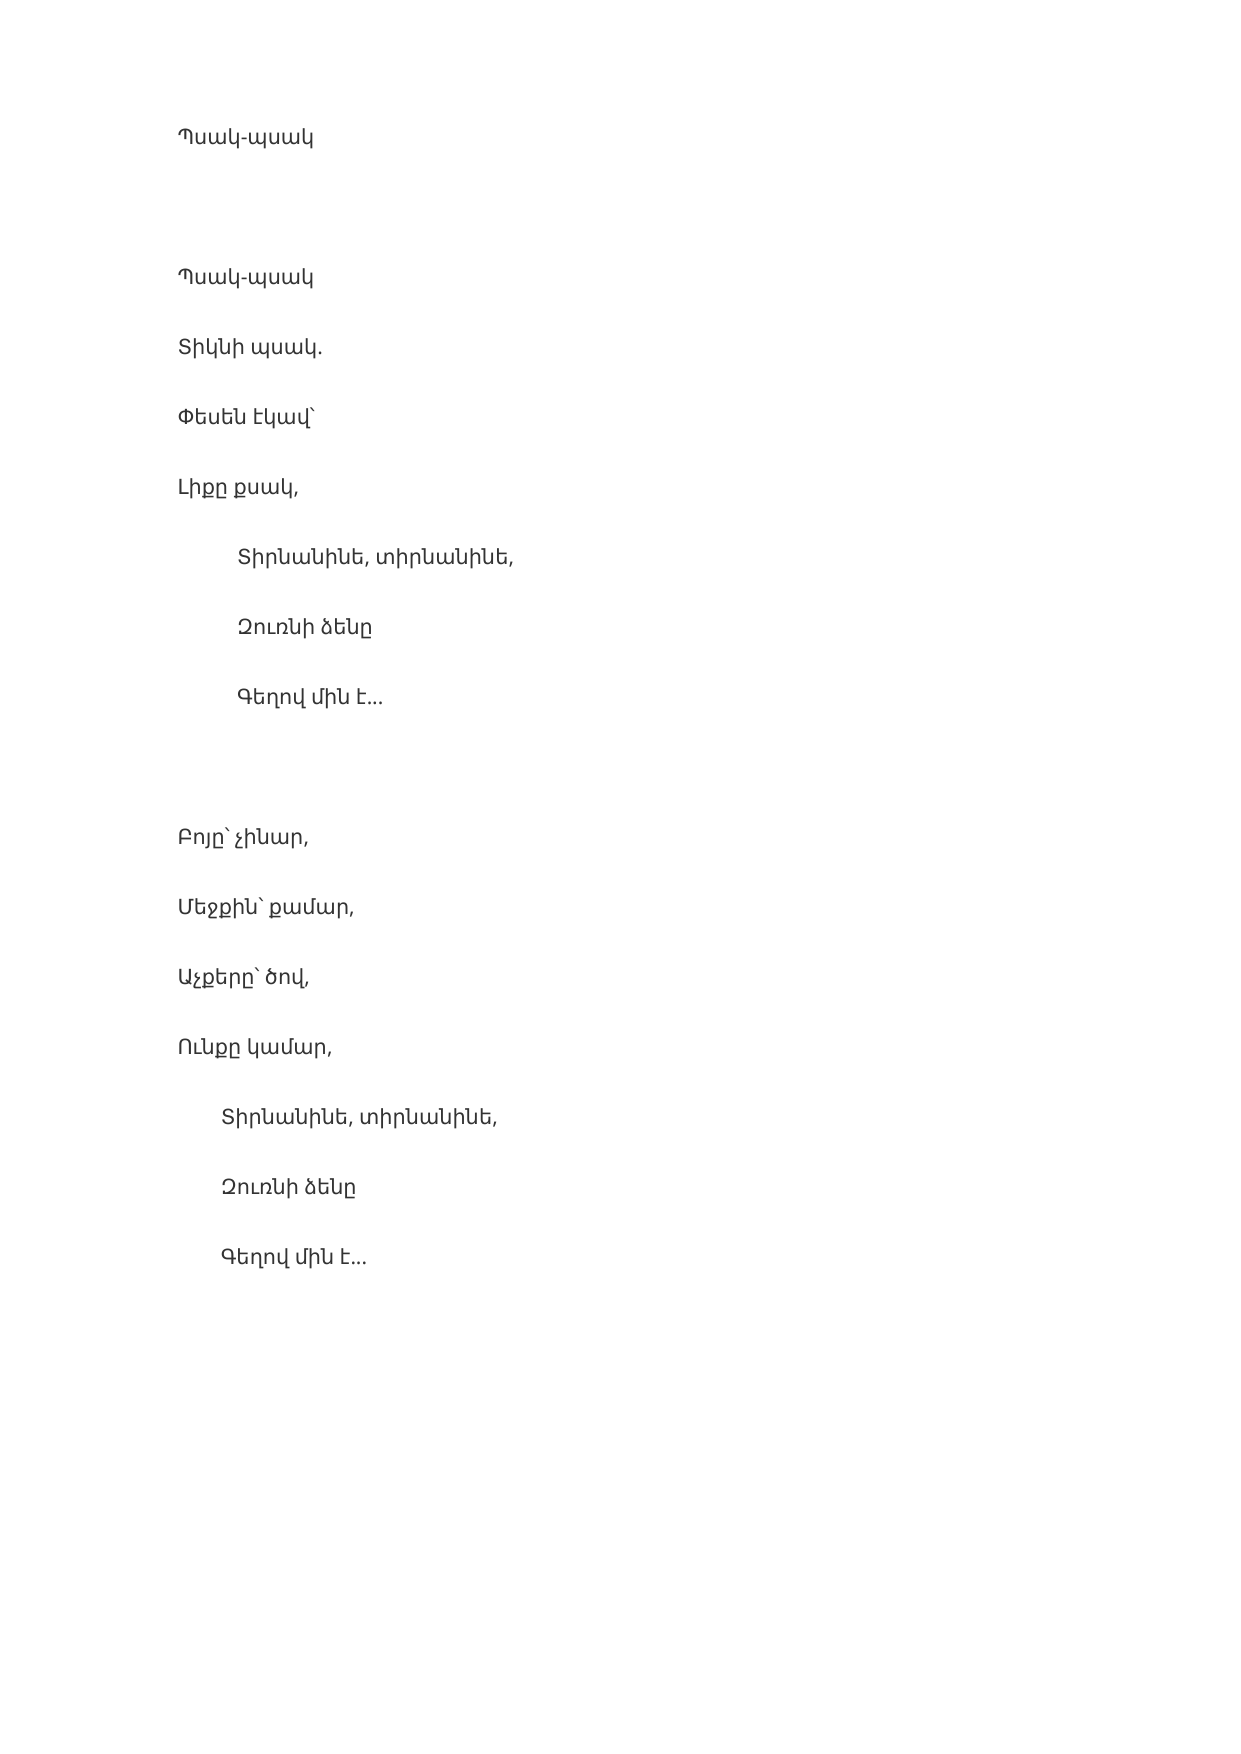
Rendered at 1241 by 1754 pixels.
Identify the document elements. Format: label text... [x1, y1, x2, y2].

text Մեջքին՝ քամար, [177, 888, 1152, 921]
text Պսակ-պսակ [177, 258, 1152, 291]
text Գեղով մին է... [177, 1238, 1152, 1271]
text Գեղով մին է... [177, 678, 1152, 711]
text Տիրնանինե, տիրնանինե, [177, 538, 1152, 571]
text Ունքը կամար, [177, 1028, 1152, 1061]
text Տիկնի պսակ. [177, 328, 1152, 361]
text Պսակ-պսակ [177, 118, 1152, 151]
text Լիքը քսակ, [177, 468, 1152, 501]
text Փեսեն էկավ՝ [177, 398, 1152, 431]
text Աչքերը՝ ծով, [177, 958, 1152, 991]
text Բոյը՝ չինար, [177, 818, 1152, 851]
text Զուռնի ձենը [177, 1168, 1152, 1201]
text Զուռնի ձենը [177, 608, 1152, 641]
text Տիրնանինե, տիրնանինե, [177, 1098, 1152, 1131]
